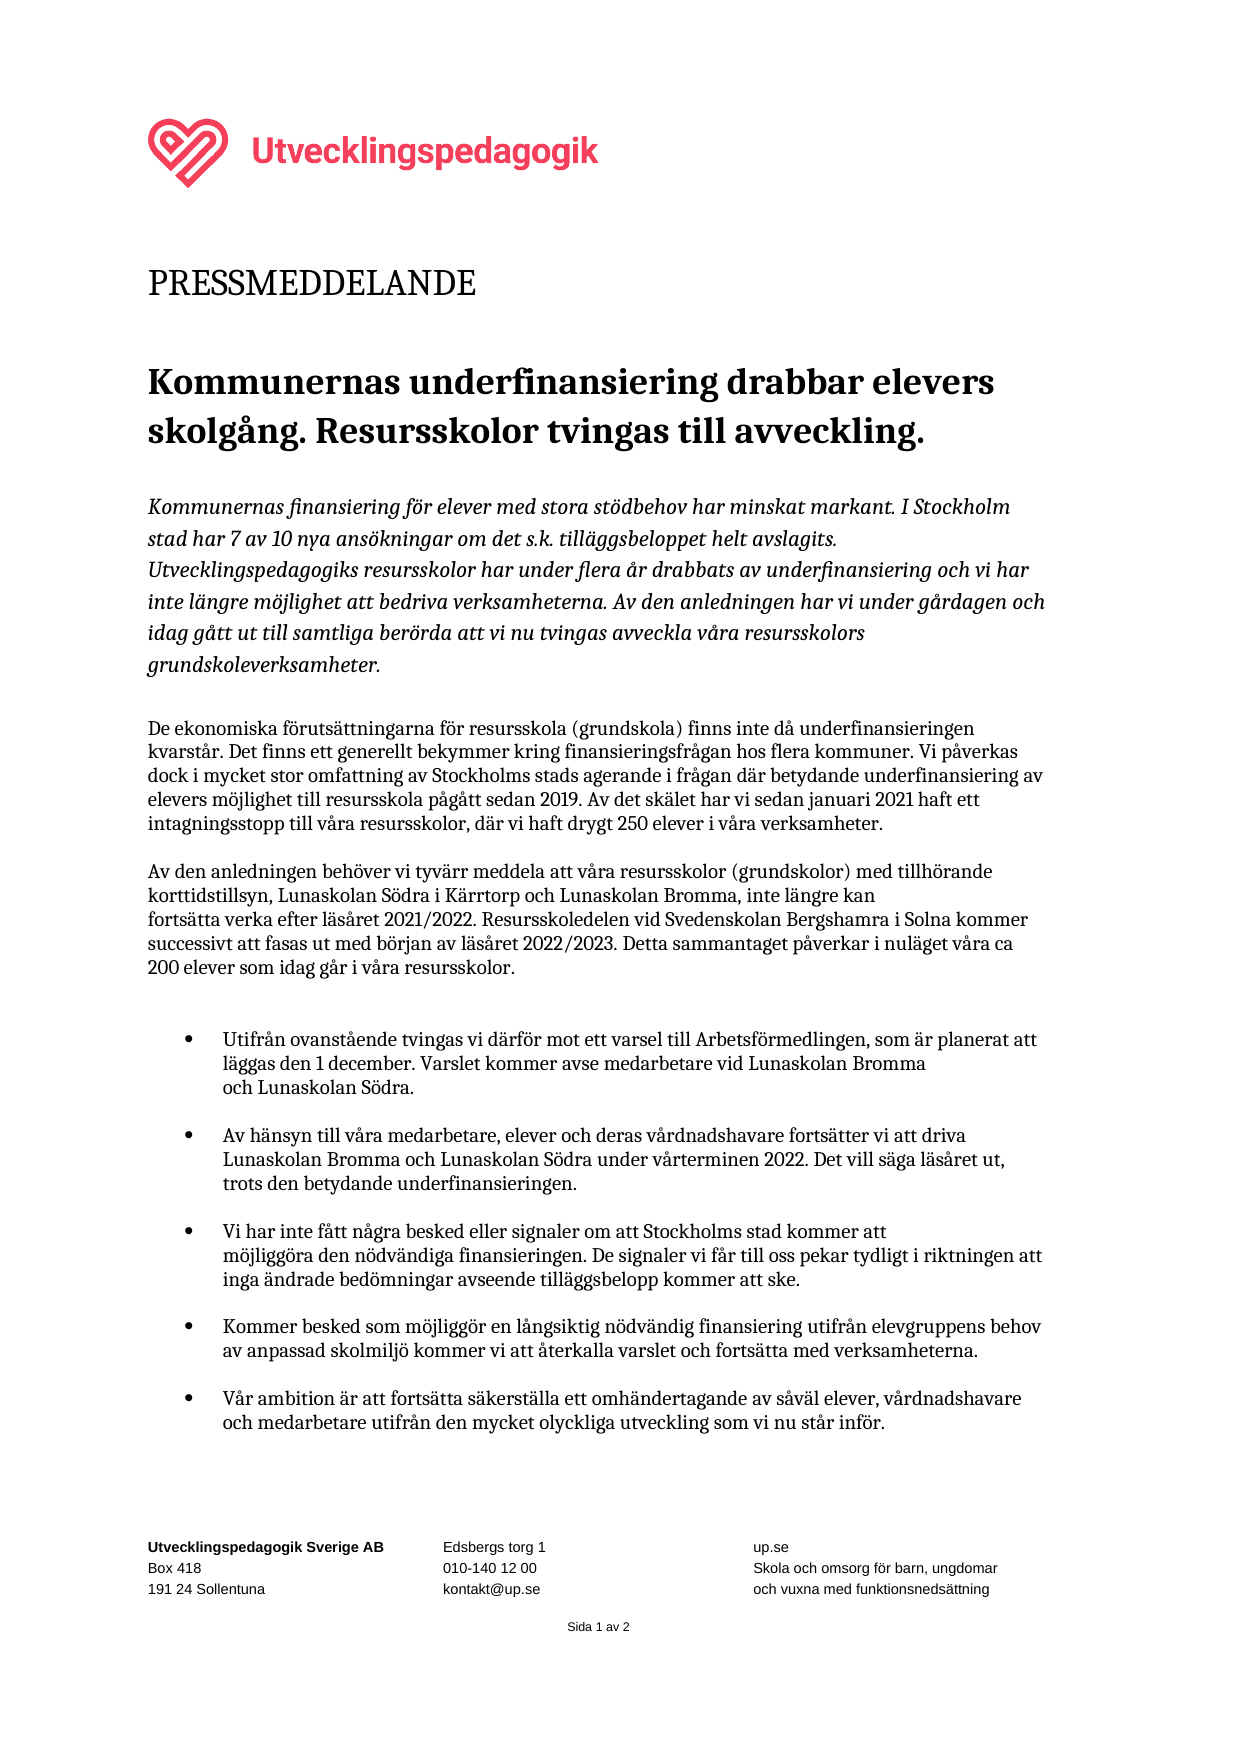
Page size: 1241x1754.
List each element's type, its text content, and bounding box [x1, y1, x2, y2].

text Av den anledningen behöver vi tyvärr meddela att våra resursskolor (grundskolor) med tillhörande korttidstillsyn, Lunaskolan Södra i Kärrtorp och Lunaskolan Bromma, inte längre kan fortsätta verka efter läsåret 2021/2022. Resursskoledelen vid Svedenskolan Bergshamra i Solna kommer successivt att fasas ut med början av läsåret 2022/2023. Detta sammantaget påverkar i nuläget våra ca 200 elever som idag går i våra resursskolor. [148, 860, 1049, 980]
text Kommunernas finansiering för elever med stora stödbehov har minskat markant. I Stockholm stad har 7 av 10 nya ansökningar om det s.k. tilläggsbeloppet helt avslagits. [148, 460, 1049, 552]
picture [147, 118, 599, 189]
list Utifrån ovanstående tvingas vi därför mot ett varsel till Arbetsförmedlingen, som är planerat att läggas den 1 december. Varslet kommer avse medarbetare vid Lunaskolan Bromma och Lunaskolan Södra. [185, 1028, 1049, 1099]
subtitle Kommunernas underfinansiering drabbar elevers skolgång. Resursskolor tvingas till avveckling. [148, 361, 1049, 453]
text De ekonomiska förutsättningarna för resursskola (grundskola) finns inte då underfinansieringen kvarstår. Det finns ett generellt bekymmer kring finansieringsfrågan hos flera kommuner. Vi påverkas dock i mycket stor omfattning av Stockholms stads agerande i frågan där betydande underfinansiering av elevers möjlighet till resursskola pågått sedan 2019. Av det skälet har vi sedan januari 2021 haft ett intagningsstopp till våra resursskolor, där vi haft drygt 250 elever i våra verksamheter. [148, 716, 1049, 836]
list Kommer besked som möjliggör en långsiktig nödvändig finansiering utifrån elevgruppens behov av anpassad skolmiljö kommer vi att återkalla varslet och fortsätta med verksamheterna. [185, 1315, 1049, 1363]
list Vi har inte fått några besked eller signaler om att Stockholms stad kommer att möjliggöra den nödvändiga finansieringen. De signaler vi får till oss pekar tydligt i riktningen att inga ändrade bedömningar avseende tilläggsbelopp kommer att ske. [185, 1219, 1049, 1291]
list Vår ambition är att fortsätta säkerställa ett omhändertagande av såväl elever, vårdnadshavare och medarbetare utifrån den mycket olyckliga utveckling som vi nu står inför. [185, 1387, 1049, 1464]
list Av hänsyn till våra medarbetare, elever och deras vårdnadshavare fortsätter vi att driva Lunaskolan Bromma och Lunaskolan Södra under vårterminen 2022. Det vill säga läsåret ut, trots den betydande underfinansieringen. [185, 1123, 1049, 1195]
text PRESSMEDDELANDE [148, 226, 1049, 304]
text Utvecklingspedagogiks resursskolor har under flera år drabbats av underfinansiering och vi har inte längre möjlighet att bedriva verksamheterna. Av den anledningen har vi under gårdagen och idag gått ut till samtliga berörda att vi nu tvingas avveckla våra resursskolors grundskoleverksamheter. [148, 557, 1049, 678]
